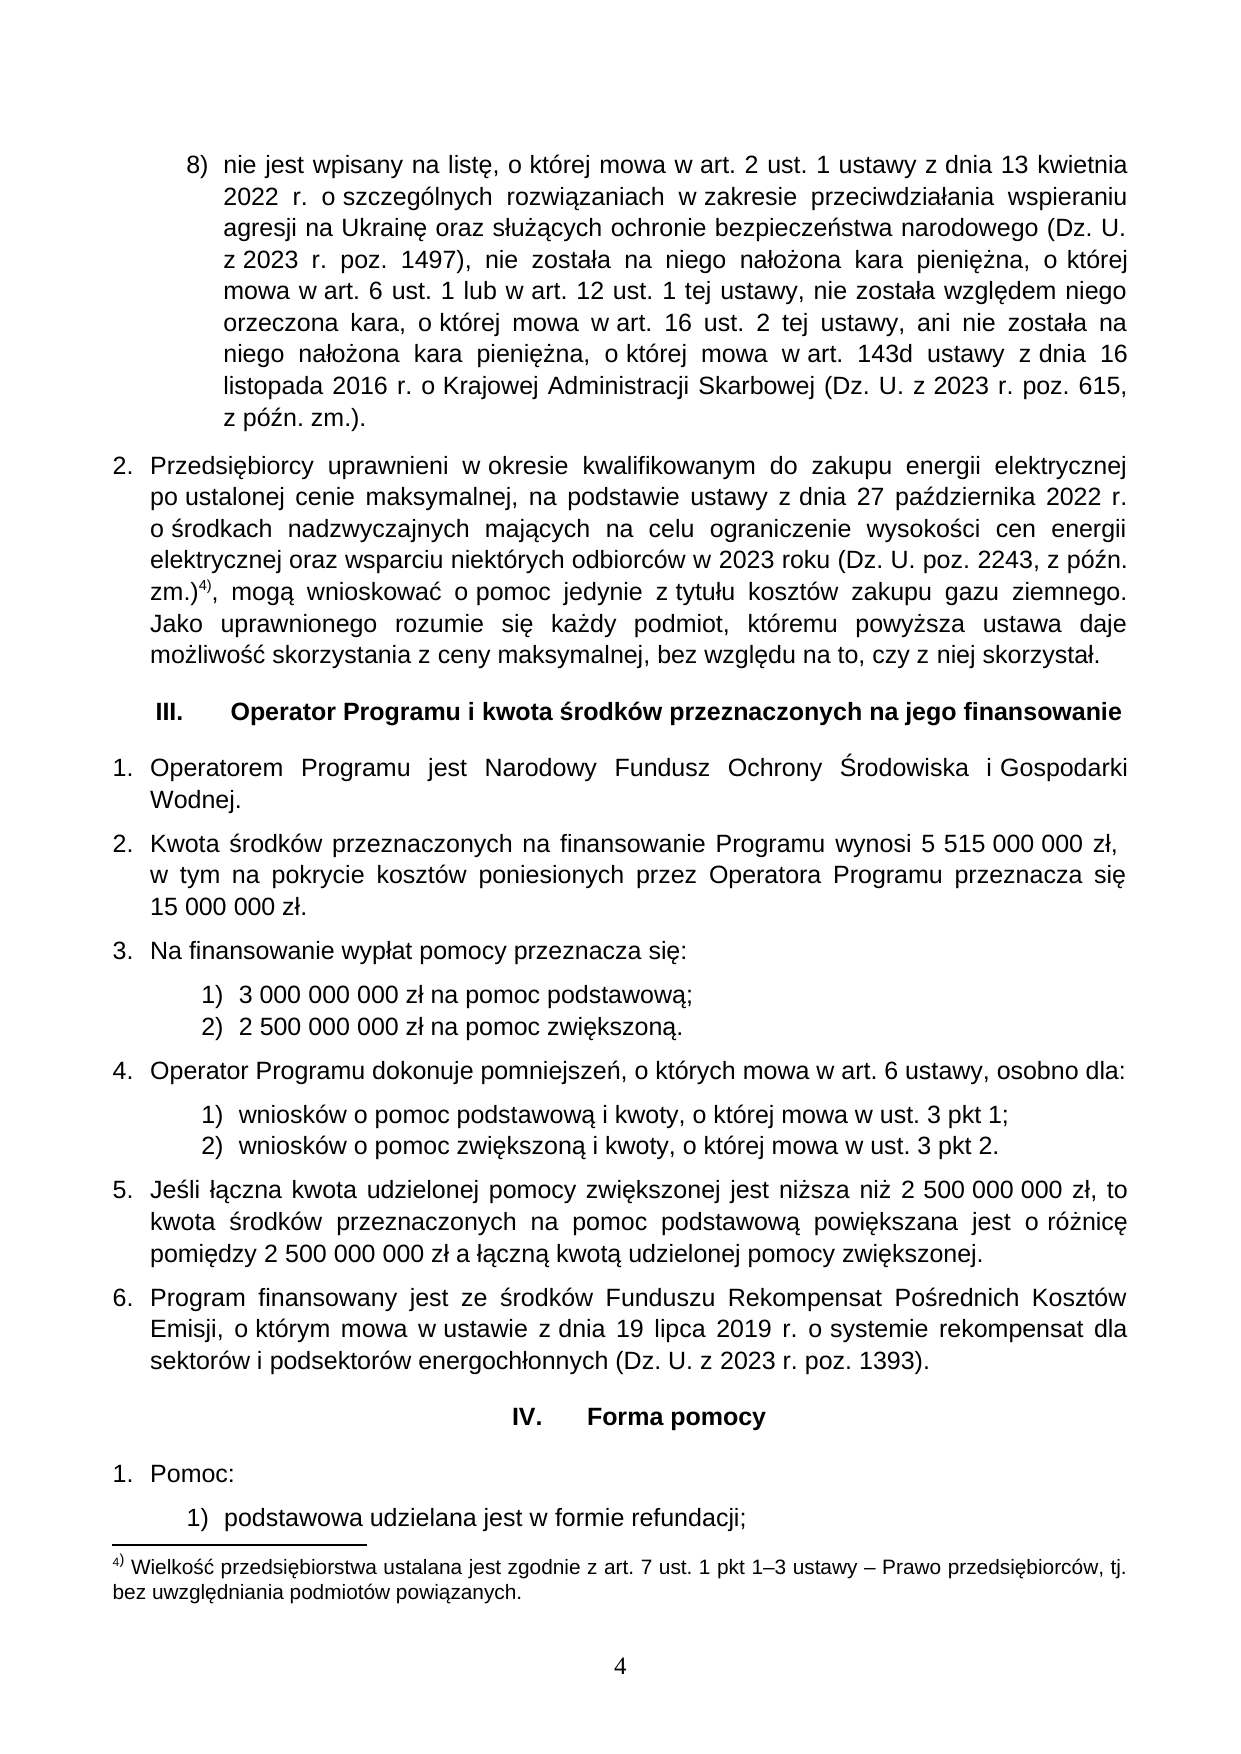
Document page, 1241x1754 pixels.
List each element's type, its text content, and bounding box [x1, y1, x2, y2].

subtitle Operator Programu i kwota środków przeznaczonych na jego finansowanie [150, 697, 1128, 725]
list Operatorem Programu jest Narodowy Fundusz Ochrony Środowiska i Gospodarki Wodnej. [112, 753, 1128, 813]
text Przedsiębiorcy uprawnieni w okresie kwalifikowanym do zakupu energii elektrycznej po ustalonej cenie maksymalnej, na podstawie ustawy z dnia 27 października 2022 r. o środkach nadzwyczajnych mających na celu ograniczenie wysokości cen energii elektrycznej oraz wsparciu niektórych odbiorców w 2023 roku (Dz. U. poz. 2243, z późn. zm.)), mogą wnioskować o pomoc jedynie z tytułu kosztów zakupu gazu ziemnego. Jako uprawnionego rozumie się każdy podmiot, któremu powyższa ustawa daje możliwość skorzystania z ceny maksymalnej, bez względu na to, czy z niej skorzystał. [112, 451, 1128, 669]
text Operator Programu dokonuje pomniejszeń, o których mowa w art. 6 ustawy, osobno dla: [112, 1056, 1128, 1084]
text Na finansowanie wypłat pomocy przeznacza się: [112, 936, 1128, 965]
subtitle Forma pomocy [150, 1402, 1128, 1431]
list wniosków o pomoc zwiększoną i kwoty, o której mowa w ust. 3 pkt 2. [201, 1131, 1128, 1160]
text Jeśli łączna kwota udzielonej pomocy zwiększonej jest niższa niż 2 500 000 000 zł, to kwota środków przeznaczonych na pomoc podstawową powiększana jest o różnicę pomiędzy 2 500 000 000 zł a łączną kwotą udzielonej pomocy zwiększonej. [112, 1175, 1128, 1267]
list podstawowa udzielana jest w formie refundacji; [186, 1503, 1128, 1532]
list Pomoc: [112, 1459, 1128, 1488]
list wniosków o pomoc podstawową i kwoty, o której mowa w ust. 3 pkt 1; [201, 1100, 1128, 1128]
list nie jest wpisany na listę, o której mowa w art. 2 ust. 1 ustawy z dnia 13 kwietnia 2022 r. o szczególnych rozwiązaniach w zakresie przeciwdziałania wspieraniu agresji na Ukrainę oraz służących ochronie bezpieczeństwa narodowego (Dz. U. z 2023 r. poz. 1497), nie została na niego nałożona kara pieniężna, o której mowa w art. 6 ust. 1 lub w art. 12 ust. 1 tej ustawy, nie została względem niego orzeczona kara, o której mowa w art. 16 ust. 2 tej ustawy, ani nie została na niego nałożona kara pieniężna, o której mowa w art. 143d ustawy z dnia 16 listopada 2016 r. o Krajowej Administracji Skarbowej (Dz. U. z 2023 r. poz. 615, z późn. zm.). [186, 150, 1128, 431]
list 3 000 000 000 zł na pomoc podstawową; [201, 980, 1128, 1009]
list 2 500 000 000 zł na pomoc zwiększoną. [201, 1012, 1128, 1040]
text Kwota środków przeznaczonych na finansowanie Programu wynosi 5 515 000 000 zł, w tym na pokrycie kosztów poniesionych przez Operatora Programu przeznacza się 15 000 000 zł. [112, 829, 1128, 921]
text Program finansowany jest ze środków Funduszu Rekompensat Pośrednich Kosztów Emisji, o którym mowa w ustawie z dnia 19 lipca 2019 r. o systemie rekompensat dla sektorów i podsektorów energochłonnych (Dz. U. z 2023 r. poz. 1393). [112, 1283, 1128, 1374]
